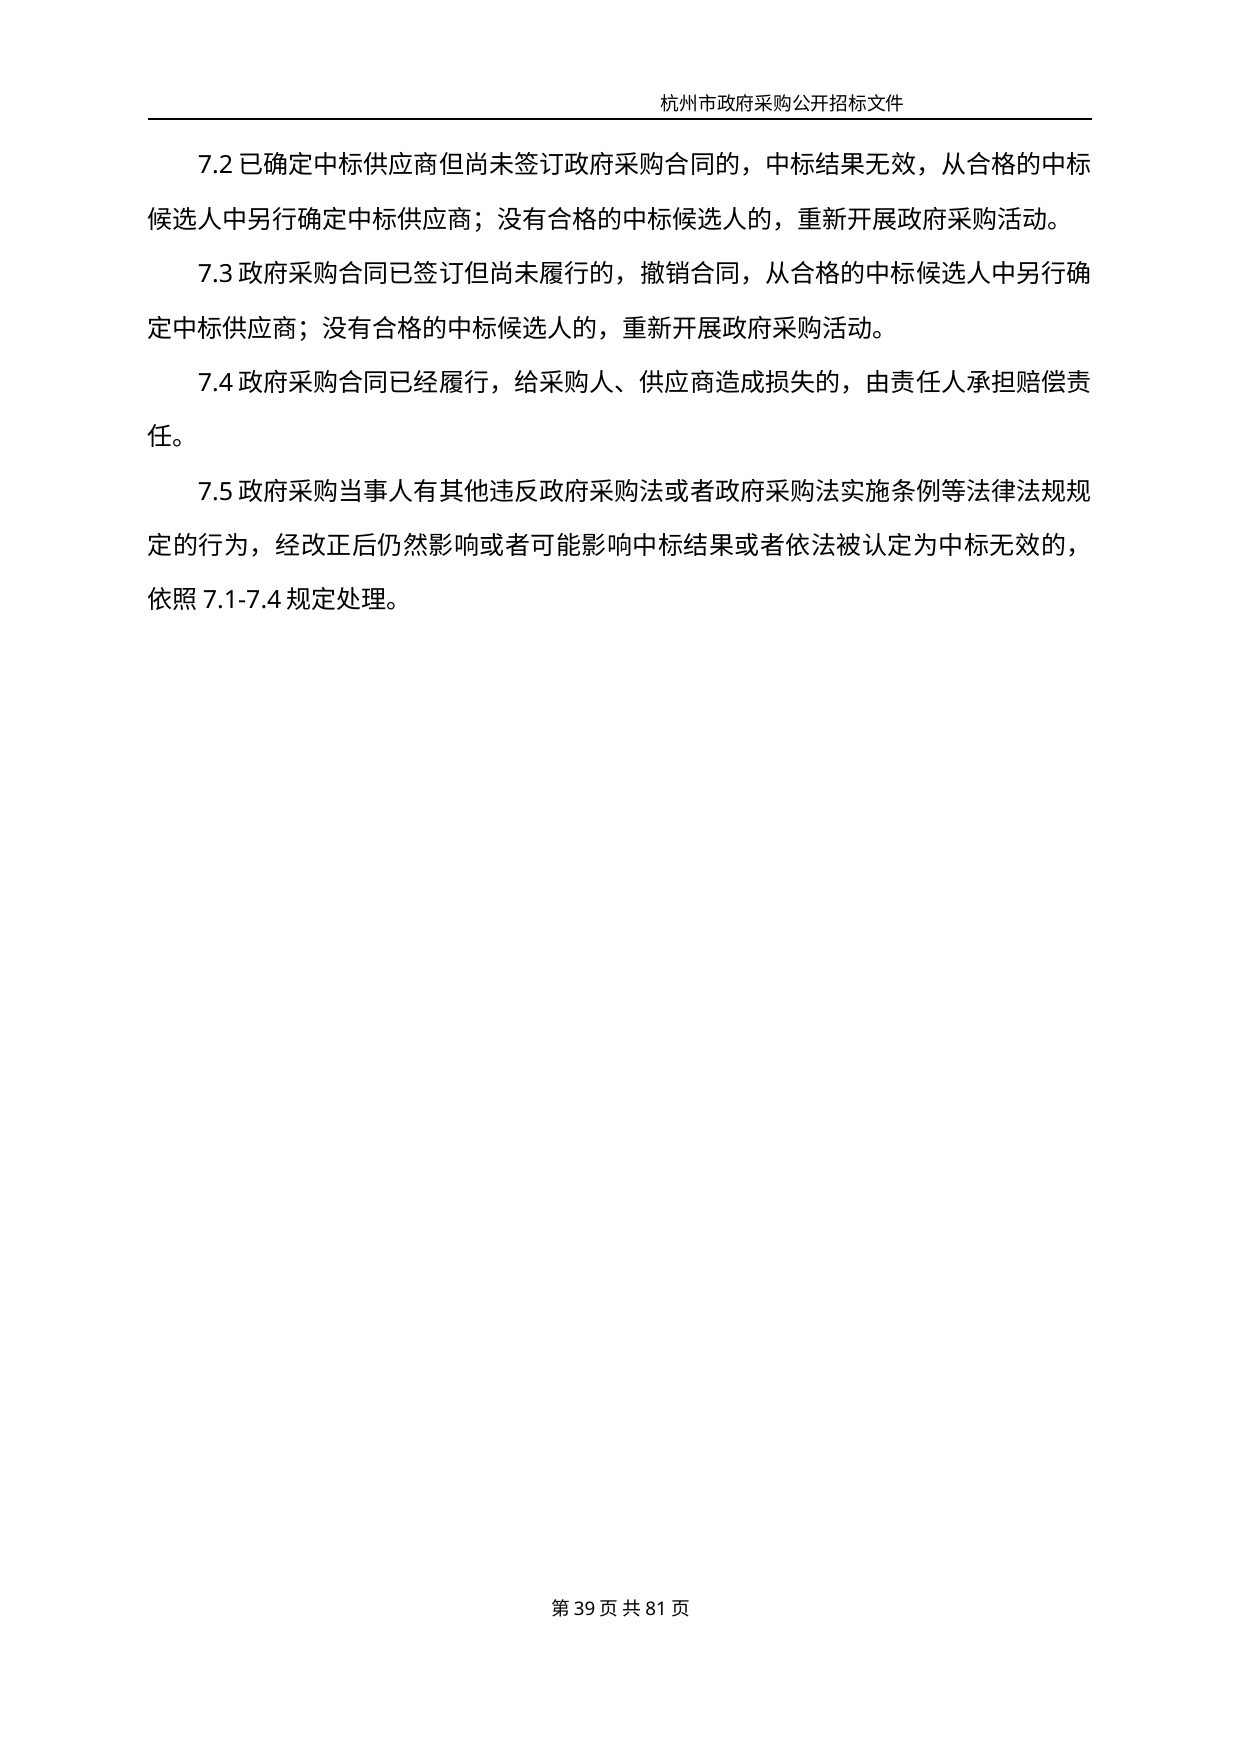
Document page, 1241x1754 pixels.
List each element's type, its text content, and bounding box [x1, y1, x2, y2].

text 7.5政府采购当事人有其他违反政府采购法或者政府采购法实施条例等法律法规规定的行为，经改正后仍然影响或者可能影响中标结果或者依法被认定为中标无效的，依照7.1-7.4规定处理。 [148, 471, 1092, 616]
text 7.2已确定中标供应商但尚未签订政府采购合同的，中标结果无效，从合格的中标候选人中另行确定中标供应商；没有合格的中标候选人的，重新开展政府采购活动。 [148, 145, 1092, 236]
text 7.3政府采购合同已签订但尚未履行的，撤销合同，从合格的中标候选人中另行确定中标供应商；没有合格的中标候选人的，重新开展政府采购活动。 [148, 254, 1092, 344]
text 7.4政府采购合同已经履行，给采购人、供应商造成损失的，由责任人承担赔偿责任。 [148, 362, 1092, 453]
